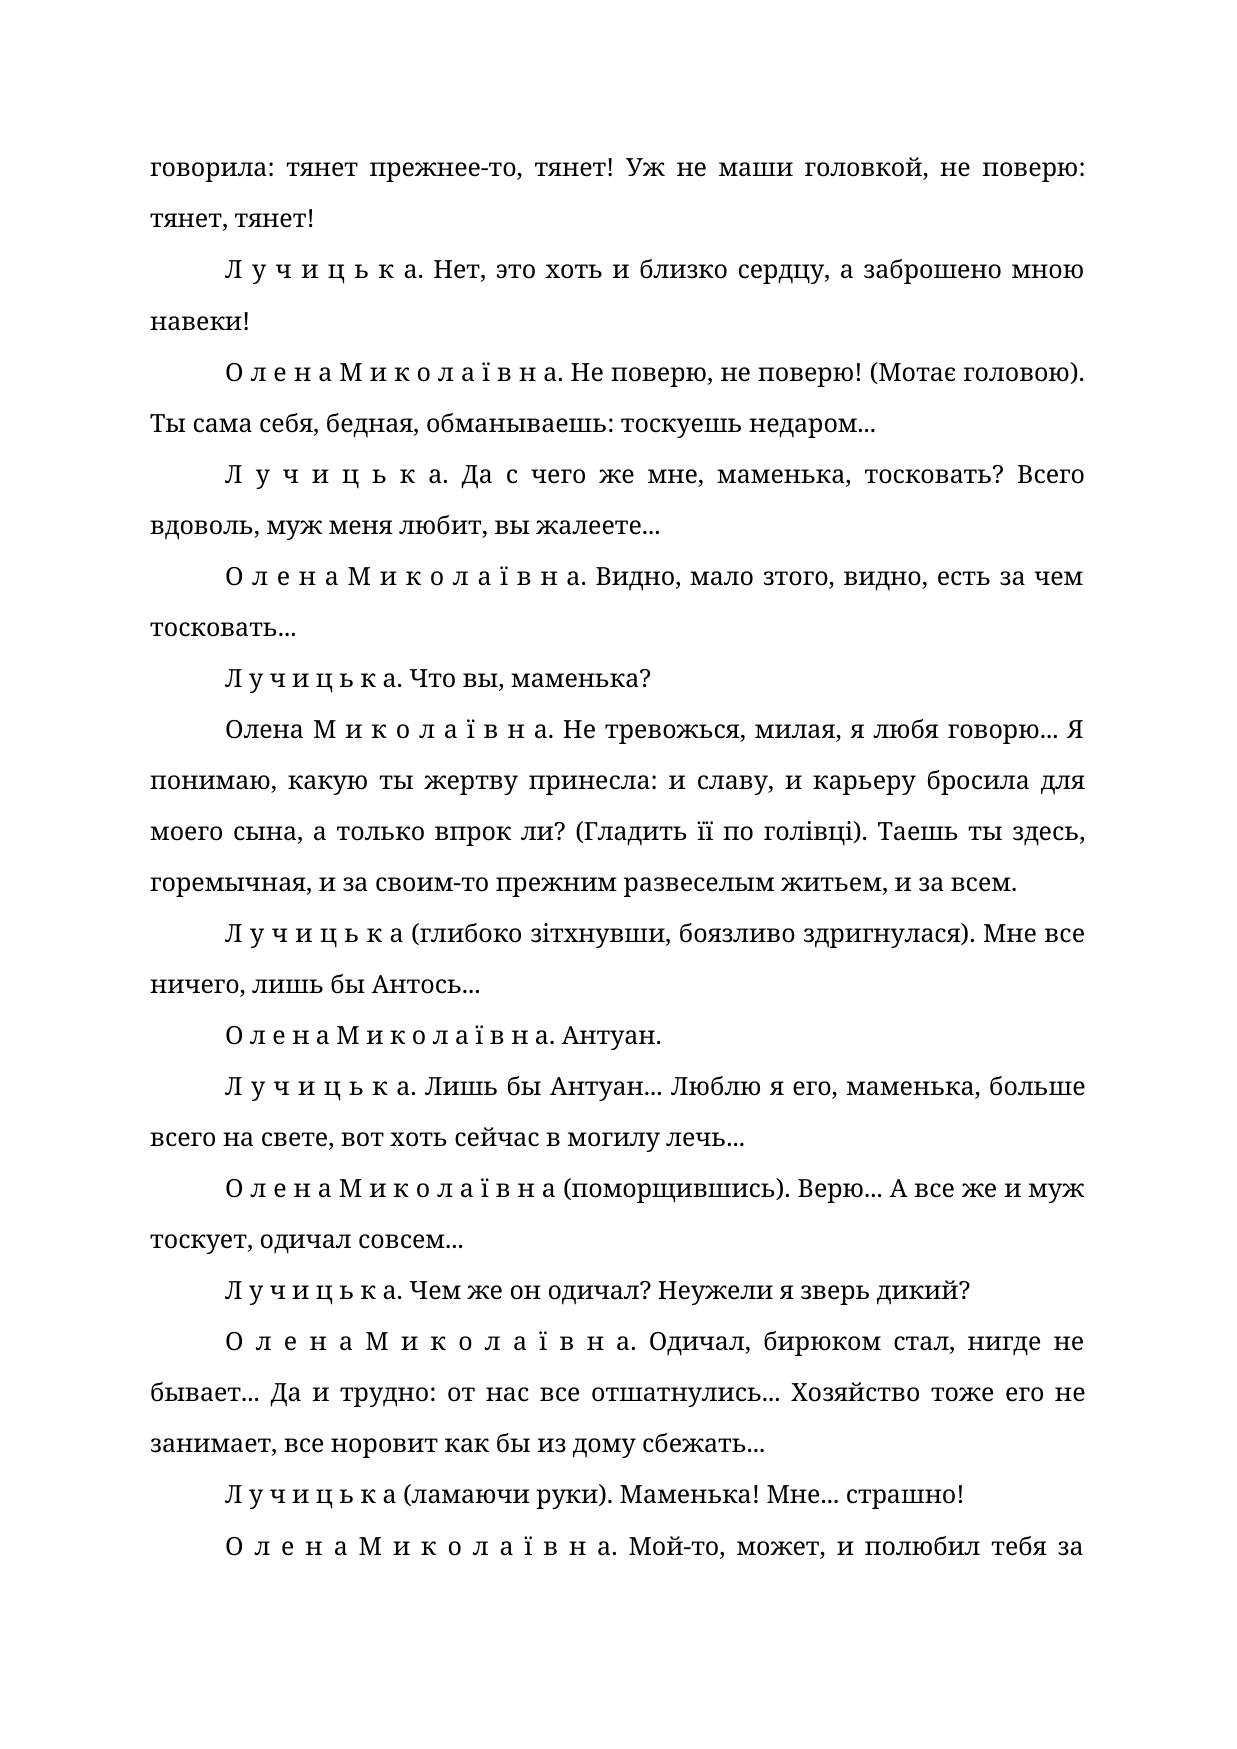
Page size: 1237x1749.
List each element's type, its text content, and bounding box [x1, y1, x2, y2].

text Л у ч и ц ь к а. Лишь бы Антуан... Люблю я его, маменька, больше всего на свете, вот хоть сейчас в могилу лечь... [150, 1069, 1086, 1154]
text О л е н а М и к о л а ї в н а. Видно, мало зтого, видно, есть за чем тосковать... [150, 558, 1086, 643]
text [150, 150, 1086, 235]
text О л е н а М и к о л а ї в н а. Не поверю, не поверю! (Мотає головою). Ты сама себя, бедная, обманываешь: тоскуешь недаром... [150, 354, 1086, 439]
text Олена М и к о л а ї в н а. Не тревожься, милая, я любя говорю... Я понимаю, какую ты жертву принесла: и славу, и карьеру бросила для моего сына, а только впрок ли? (Гладить її по голівці). Таешь ты здесь, горемычная, и за своим-то прежним развеселым житьем, и за всем. [150, 711, 1086, 899]
text Л у ч и ц ь к а (глибоко зітхнувши, боязливо здригнулася). Мне все ничего, лишь бы Антось... [150, 916, 1086, 1001]
text О л е н а М и к о л а ї в н а (поморщившись). Верю... А все же и муж тоскует, одичал совсем... [150, 1171, 1086, 1256]
text О л е н а М и к о л а ї в н а. Одичал, бирюком стал, нигде не бывает... Да и трудно: от нас все отшатнулись... Хозяйство тоже его не занимает, все норовит как бы из дому сбежать... [150, 1324, 1086, 1460]
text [150, 1528, 1086, 1562]
text О л е н а М и к о л а ї в н а. Антуан. [150, 1018, 1086, 1052]
text Л у ч и ц ь к а. Что вы, маменька? [150, 660, 1086, 694]
text Л у ч и ц ь к а (ламаючи руки). Маменька! Мне... страшно! [150, 1477, 1086, 1511]
text Л у ч и ц ь к а. Нет, это хоть и близко сердцу, а заброшено мною навеки! [150, 252, 1086, 337]
text Л у ч и ц ь к а. Чем же он одичал? Неужели я зверь дикий? [150, 1273, 1086, 1307]
text Л у ч и ц ь к а. Да с чего же мне, маменька, тосковать? Всего вдоволь, муж меня любит, вы жалеете... [150, 456, 1086, 541]
